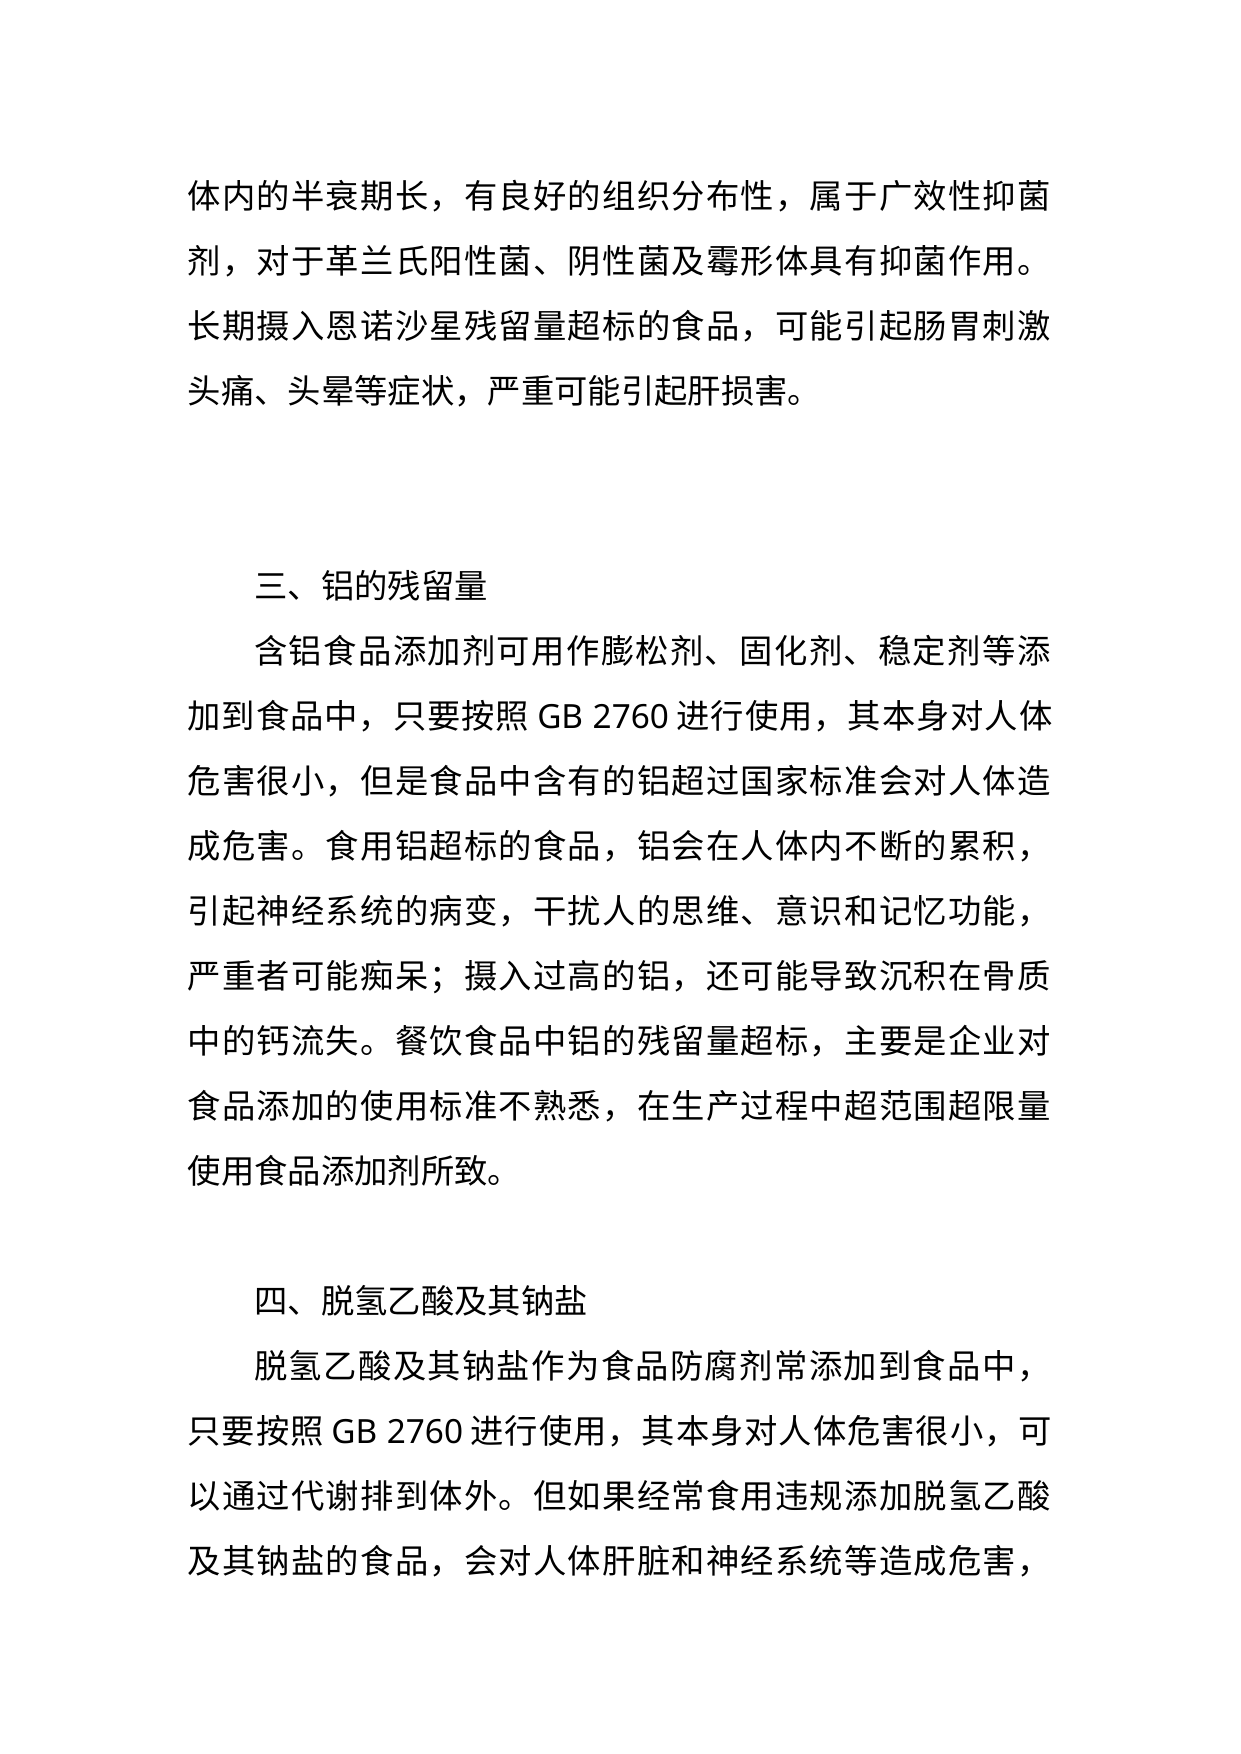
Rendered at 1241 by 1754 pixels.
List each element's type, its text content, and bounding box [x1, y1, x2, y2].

text 三、铝的残留量 [187, 552, 1053, 617]
text 含铝食品添加剂可用作膨松剂、固化剂、稳定剂等添加到食品中，只要按照GB 2760进行使用，其本身对人体危害很小，但是食品中含有的铝超过国家标准会对人体造成危害。食用铝超标的食品，铝会在人体内不断的累积，引起神经系统的病变，干扰人的思维、意识和记忆功能，严重者可能痴呆；摄入过高的铝，还可能导致沉积在骨质中的钙流失。餐饮食品中铝的残留量超标，主要是企业对食品添加的使用标准不熟悉，在生产过程中超范围超限量使用食品添加剂所致。 [187, 617, 1053, 1202]
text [187, 1332, 1053, 1592]
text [187, 162, 1053, 422]
text 四、脱氢乙酸及其钠盐 [187, 1267, 1053, 1332]
